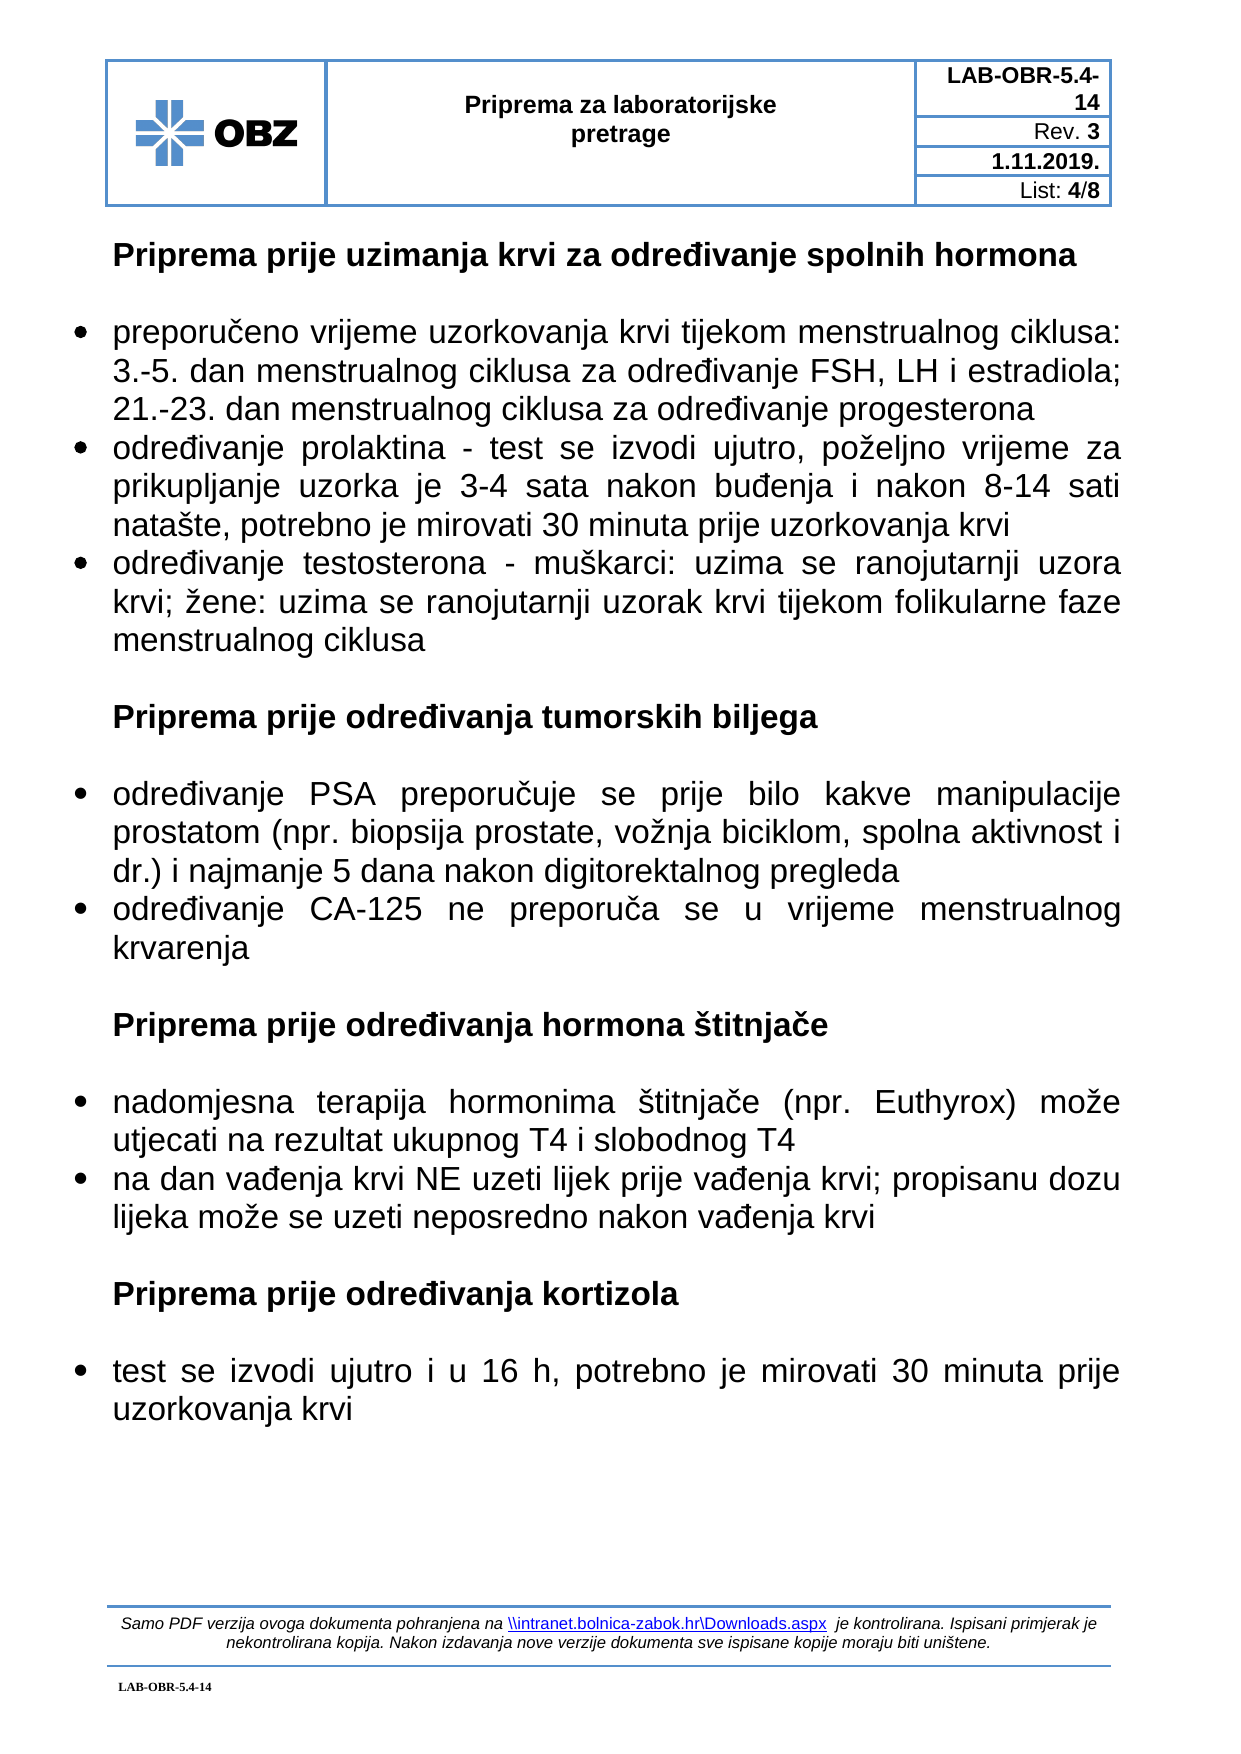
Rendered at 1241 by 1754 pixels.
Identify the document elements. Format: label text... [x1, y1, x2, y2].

list na dan vađenja krvi NE uzeti lijek prije vađenja krvi; propisanu dozu lijeka može se uzeti neposredno nakon vađenja krvi [75, 1159, 1122, 1236]
list test se izvodi ujutro i u 16 h, potrebno je mirovati 30 minuta prije uzorkovanja krvi [75, 1351, 1122, 1428]
list određivanje CA-125 ne preporuča se u vrijeme menstrualnog krvarenja [75, 889, 1122, 966]
text Priprema prije određivanja tumorskih biljega [112, 697, 1122, 736]
text Priprema prije određivanja kortizola [112, 1274, 1122, 1312]
list nadomjesna terapija hormonima štitnjače (npr. Euthyrox) može utjecati na rezultat ukupnog T4 i slobodnog T4 [75, 1082, 1122, 1159]
list određivanje testosterona - muškarci: uzima se ranojutarnji uzora krvi; žene: uzima se ranojutarnji uzorak krvi tijekom folikularne faze menstrualnog ciklusa [75, 543, 1122, 659]
list određivanje prolaktina - test se izvodi ujutro, poželjno vrijeme za prikupljanje uzorka je 3-4 sata nakon buđenja i nakon 8-14 sati natašte, potrebno je mirovati 30 minuta prije uzorkovanja krvi [75, 428, 1122, 543]
list određivanje PSA preporučuje se prije bilo kakve manipulacije prostatom (npr. biopsija prostate, vožnja biciklom, spolna aktivnost i dr.) i najmanje 5 dana nakon digitorektalnog pregleda [75, 774, 1122, 889]
text Priprema prije uzimanja krvi za određivanje spolnih hormona [112, 236, 1122, 274]
text Priprema prije određivanja hormona štitnjače [112, 1005, 1122, 1043]
list preporučeno vrijeme uzorkovanja krvi tijekom menstrualnog ciklusa: 3.-5. dan menstrualnog ciklusa za određivanje FSH, LH i estradiola; 21.-23. dan menstrualnog ciklusa za određivanje progesterona [75, 312, 1122, 428]
picture [135, 100, 298, 166]
